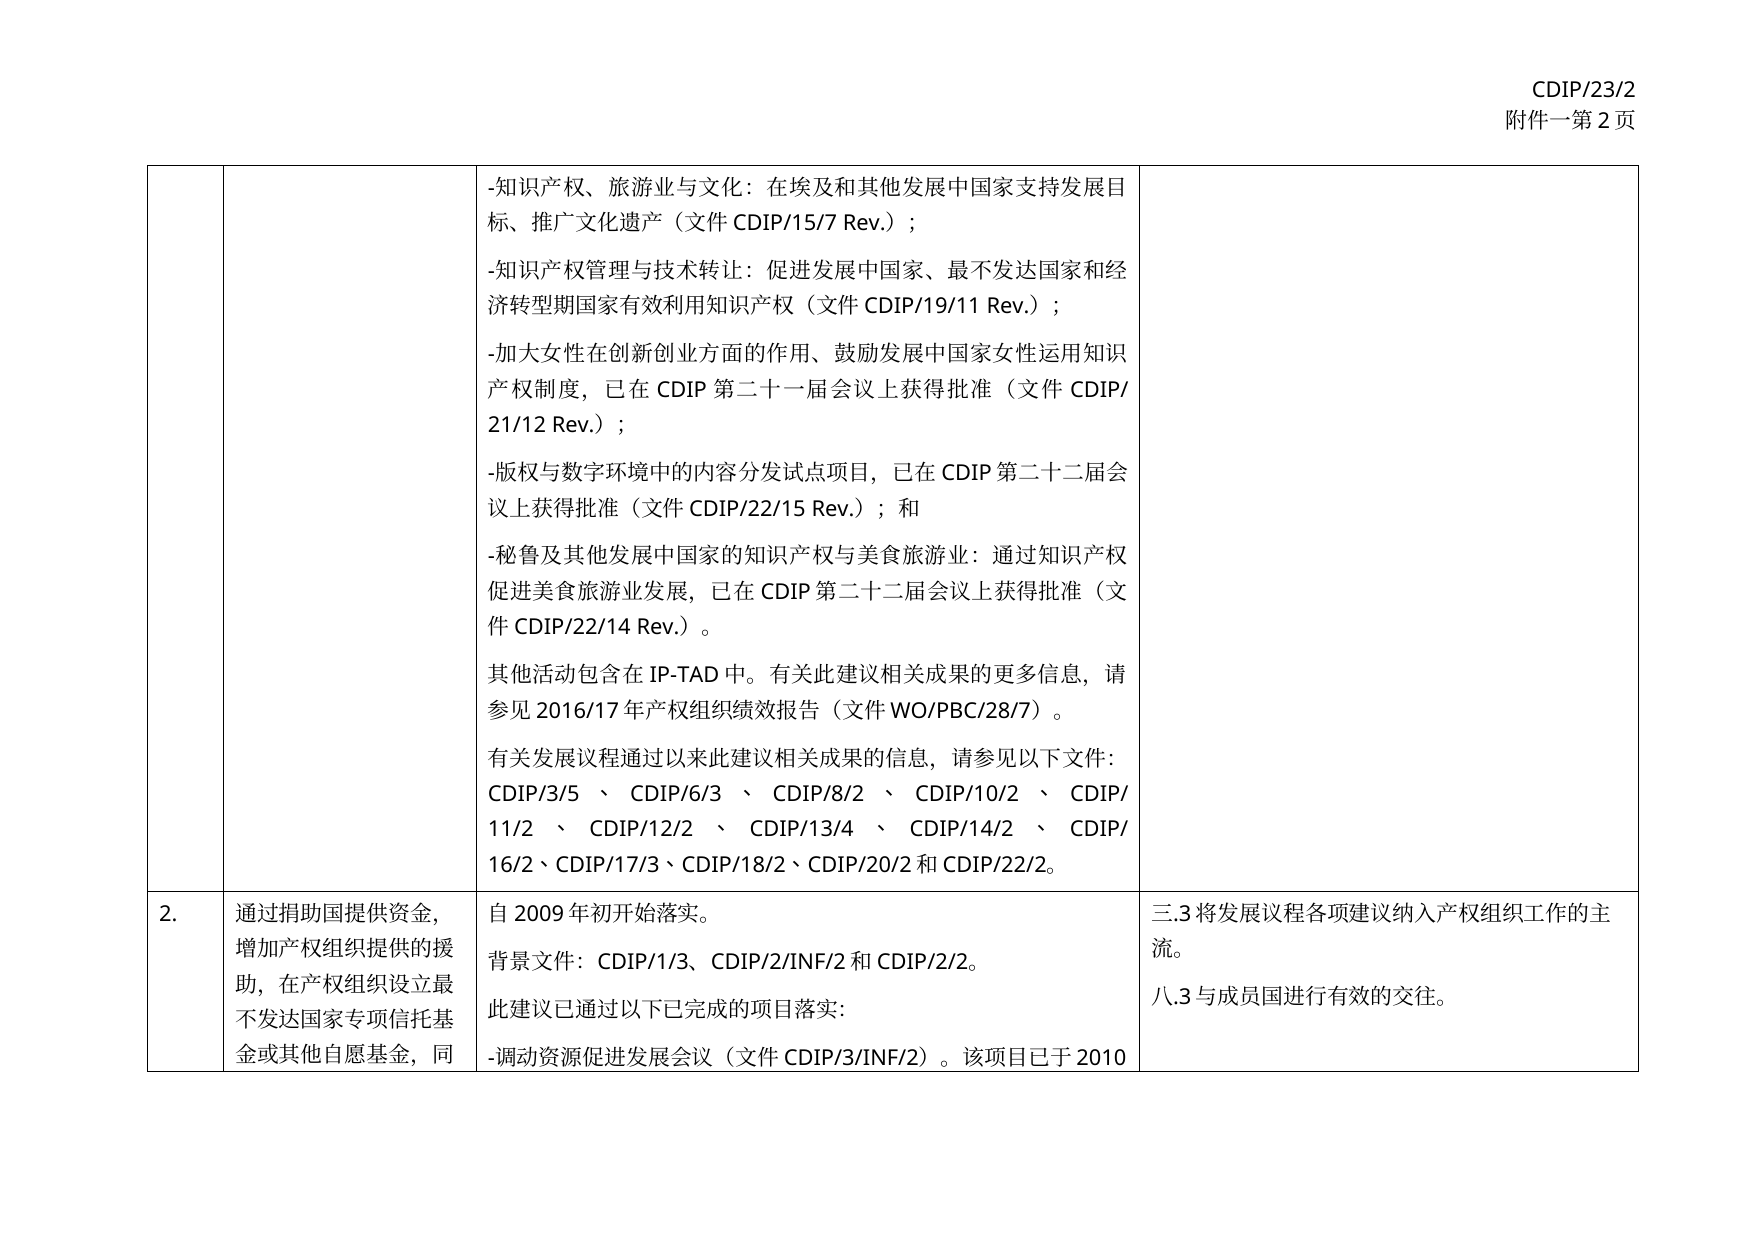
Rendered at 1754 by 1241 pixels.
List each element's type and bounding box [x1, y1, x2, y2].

table_cell [1140, 166, 1638, 891]
table_cell [477, 892, 1139, 1071]
table_cell [1140, 892, 1638, 1071]
table_cell [148, 166, 223, 891]
table_cell [148, 892, 223, 1071]
table_cell [224, 166, 476, 891]
table_cell [477, 166, 1139, 891]
table_cell [224, 892, 476, 1071]
